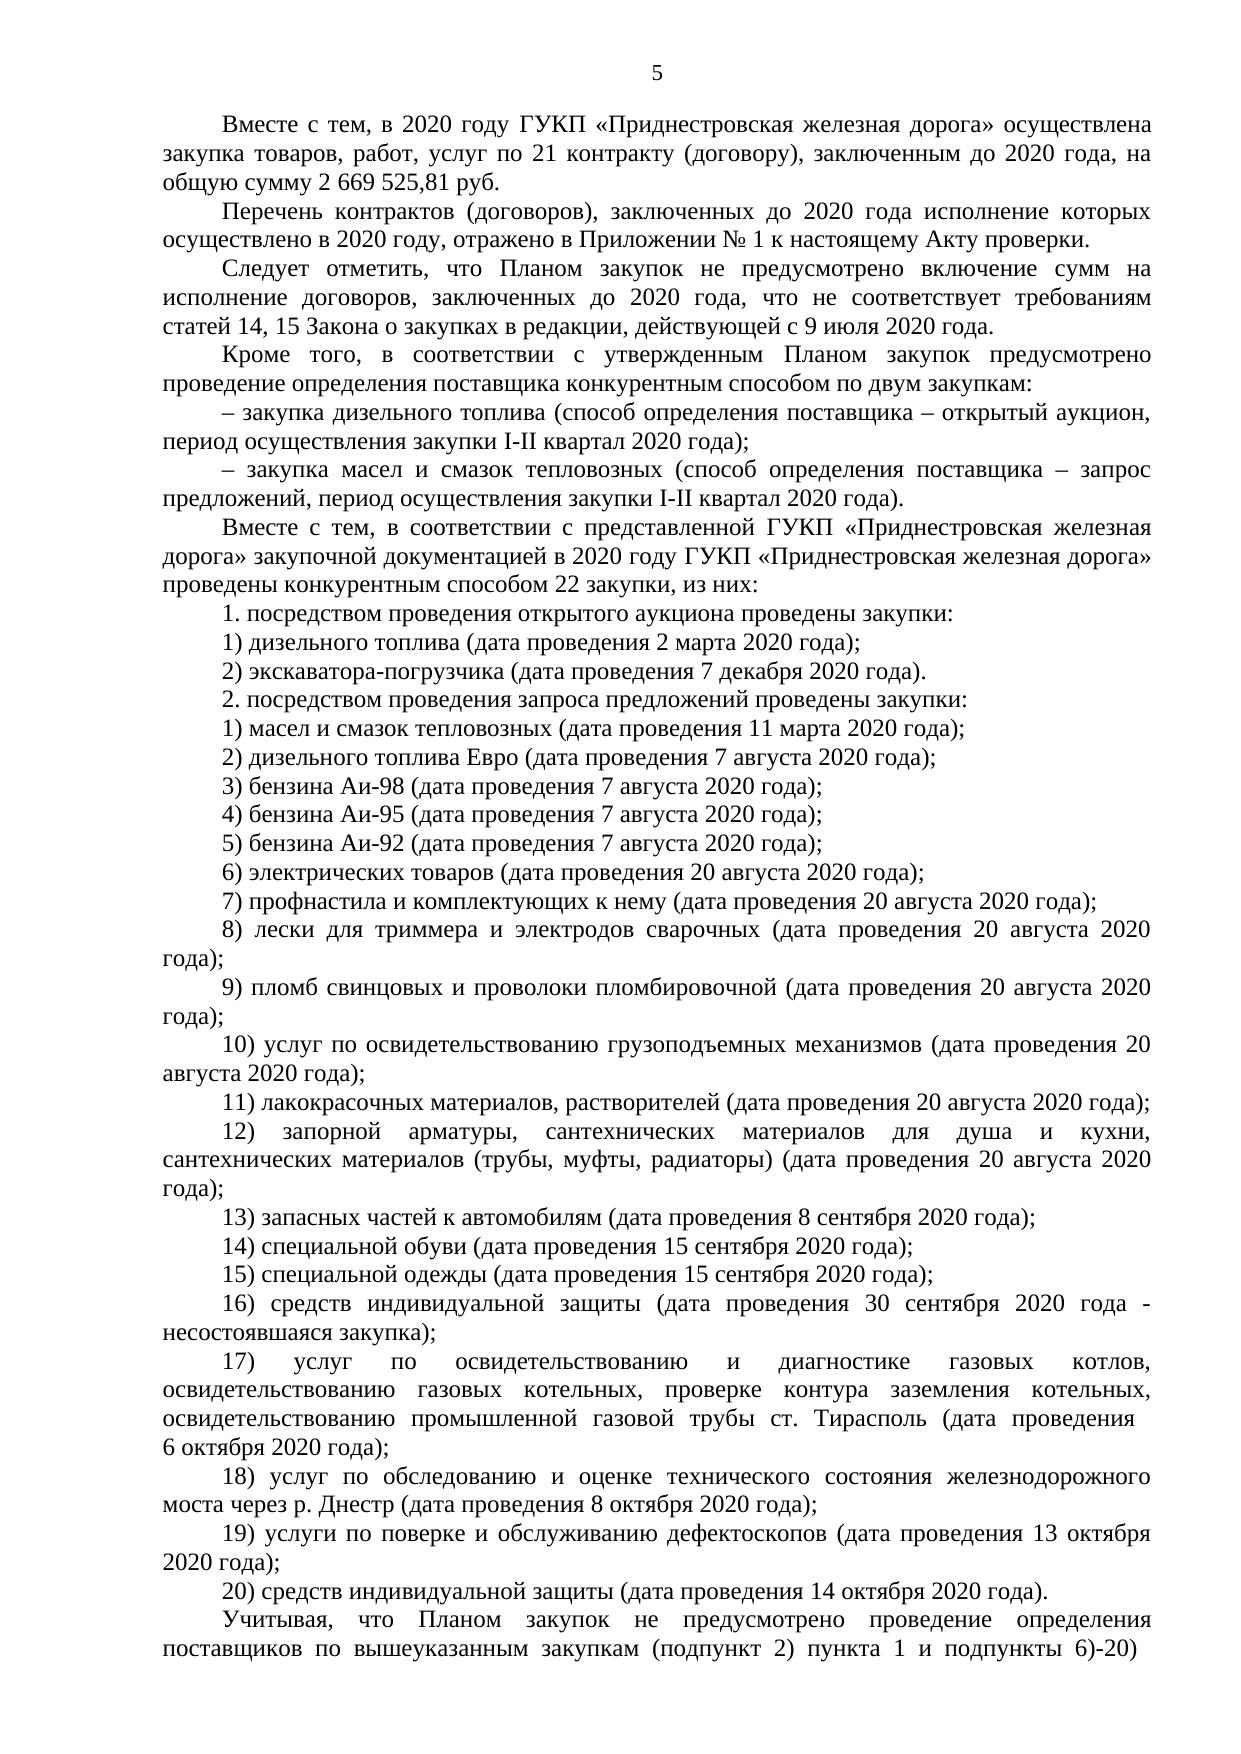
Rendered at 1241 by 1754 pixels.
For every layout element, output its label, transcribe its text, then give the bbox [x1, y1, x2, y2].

text 20) средств индивидуальной защиты (дата проведения 14 октября 2020 года). [162, 1576, 1152, 1604]
text 13) запасных частей к автомобилям (дата проведения 8 сентября 2020 года); [162, 1202, 1152, 1231]
text – закупка масел и смазок тепловозных (способ определения поставщика – запрос предложений, период осуществления закупки I-II квартал 2020 года). [162, 454, 1152, 512]
text 8) лески для триммера и электродов сварочных (дата проведения 20 августа 2020 года); [162, 914, 1152, 972]
text 3) бензина Аи-98 (дата проведения 7 августа 2020 года); [162, 771, 1152, 799]
text 17) услуг по освидетельствованию и диагностике газовых котлов, освидетельствованию газовых котельных, проверке контура заземления котельных, освидетельствованию промышленной газовой трубы ст. Тирасполь (дата проведения 6 октября 2020 года); [162, 1346, 1152, 1461]
text 2. посредством проведения запроса предложений проведены закупки: [162, 684, 1152, 713]
text Следует отметить, что Планом закупок не предусмотрено включение сумм на исполнение договоров, заключенных до 2020 года, что не соответствует требованиям статей 14, 15 Закона о закупках в редакции, действующей с 9 июля 2020 года. [162, 253, 1152, 339]
text 12) запорной арматуры, сантехнических материалов для душа и кухни, сантехнических материалов (трубы, муфты, радиаторы) (дата проведения 20 августа 2020 года); [162, 1116, 1152, 1202]
text 19) услуги по поверке и обслуживанию дефектоскопов (дата проведения 13 октября 2020 года); [162, 1518, 1152, 1576]
text – закупка дизельного топлива (способ определения поставщика – открытый аукцион, период осуществления закупки I-II квартал 2020 года); [162, 397, 1152, 454]
text Кроме того, в соответствии с утвержденным Планом закупок предусмотрено проведение определения поставщика конкурентным способом по двум закупкам: [162, 339, 1152, 397]
text 1) дизельного топлива (дата проведения 2 марта 2020 года); [162, 627, 1152, 656]
text Вместе с тем, в соответствии с представленной ГУКП «Приднестровская железная дорога» закупочной документацией в 2020 году ГУКП «Приднестровская железная дорога» проведены конкурентным способом 22 закупки, из них: [162, 512, 1152, 598]
text 4) бензина Аи-95 (дата проведения 7 августа 2020 года); [162, 799, 1152, 828]
text 10) услуг по освидетельствованию грузоподъемных механизмов (дата проведения 20 августа 2020 года); [162, 1029, 1152, 1087]
text 14) специальной обуви (дата проведения 15 сентября 2020 года); [162, 1231, 1152, 1259]
text 11) лакокрасочных материалов, растворителей (дата проведения 20 августа 2020 года); [162, 1087, 1152, 1116]
text 1) масел и смазок тепловозных (дата проведения 11 марта 2020 года); [162, 713, 1152, 742]
text 6) электрических товаров (дата проведения 20 августа 2020 года); [162, 857, 1152, 886]
text 1. посредством проведения открытого аукциона проведены закупки: [162, 598, 1152, 627]
text 2) экскаватора-погрузчика (дата проведения 7 декабря 2020 года). [162, 656, 1152, 684]
text 9) пломб свинцовых и проволоки пломбировочной (дата проведения 20 августа 2020 года); [162, 972, 1152, 1029]
text 16) средств индивидуальной защиты (дата проведения 30 сентября 2020 года - несостоявшаяся закупка); [162, 1288, 1152, 1346]
text 15) специальной одежды (дата проведения 15 сентября 2020 года); [162, 1259, 1152, 1288]
text 18) услуг по обследованию и оценке технического состояния железнодорожного моста через р. Днестр (дата проведения 8 октября 2020 года); [162, 1461, 1152, 1518]
text 7) профнастила и комплектующих к нему (дата проведения 20 августа 2020 года); [162, 886, 1152, 914]
text Вместе с тем, в 2020 году ГУКП «Приднестровская железная дорога» осуществлена закупка товаров, работ, услуг по 21 контракту (договору), заключенным до 2020 года, на общую сумму 2 669 525,81 руб. [162, 109, 1152, 196]
text Перечень контрактов (договоров), заключенных до 2020 года исполнение которых осуществлено в 2020 году, отражено в Приложении № 1 к настоящему Акту проверки. [162, 196, 1152, 253]
text 2) дизельного топлива Евро (дата проведения 7 августа 2020 года); [162, 742, 1152, 771]
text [162, 1604, 1152, 1662]
text 5) бензина Аи-92 (дата проведения 7 августа 2020 года); [162, 828, 1152, 857]
